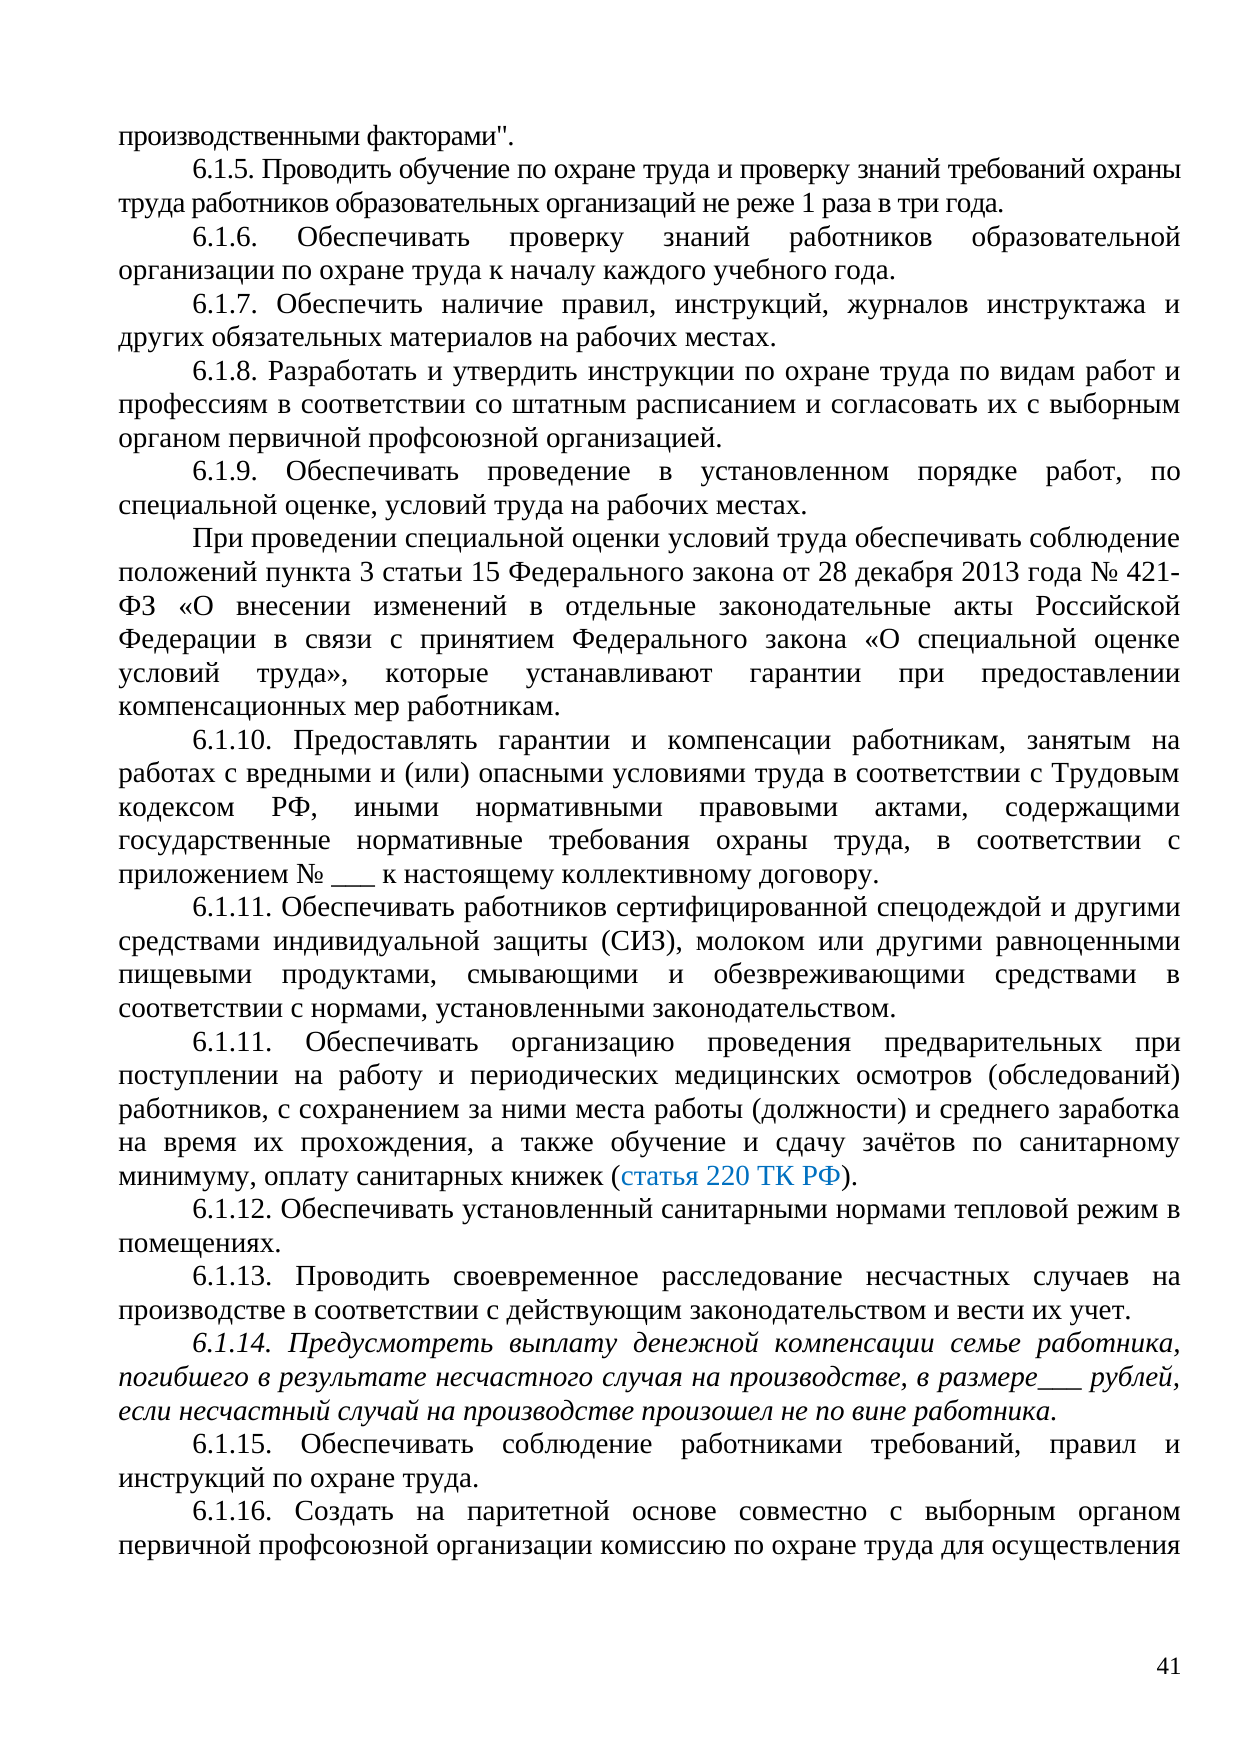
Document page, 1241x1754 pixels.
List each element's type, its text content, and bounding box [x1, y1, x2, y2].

text 6.1.7. Обеспечить наличие правил, инструкций, журналов инструктажа и других обязательных материалов на рабочих местах. [118, 286, 1181, 353]
text 6.1.10. Предоставлять гарантии и компенсации работникам, занятым на работах с вредными и (или) опасными условиями труда в соответствии с Трудовым кодексом РФ, иными нормативными правовыми актами, содержащими государственные нормативные требования охраны труда, в соответствии с приложением № ___ к настоящему коллективному договору. [118, 722, 1181, 889]
text 6.1.12. Обеспечивать установленный санитарными нормами тепловой режим в помещениях. [118, 1191, 1181, 1258]
text 6.1.14. Предусмотреть выплату денежной компенсации семье работника, погибшего в результате несчастного случая на производстве, в размере___ рублей, если несчастный случай на производстве произошел не по вине работника. [118, 1326, 1181, 1426]
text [118, 118, 1181, 152]
text 6.1.5. Проводить обучение по охране труда и проверку знаний требований охраны труда работников образовательных организаций не реже 1 раза в три года. [118, 152, 1181, 219]
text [118, 1493, 1181, 1560]
text 6.1.11. Обеспечивать организацию проведения предварительных при поступлении на работу и периодических медицинских осмотров (обследований) работников, с сохранением за ними места работы (должности) и среднего заработка на время их прохождения, а также обучение и сдачу зачётов по санитарному минимуму, оплату санитарных книжек (статья 220 ТК РФ). [118, 1024, 1181, 1191]
text 6.1.9. Обеспечивать проведение в установленном порядке работ, по специальной оценке, условий труда на рабочих местах. [118, 453, 1181, 521]
text 6.1.6. Обеспечивать проверку знаний работников образовательной организации по охране труда к началу каждого учебного года. [118, 219, 1181, 286]
text 6.1.11. Обеспечивать работников сертифицированной спецодеждой и другими средствами индивидуальной защиты (СИЗ), молоком или другими равноценными пищевыми продуктами, смывающими и обезвреживающими средствами в соответствии с нормами, установленными законодательством. [118, 889, 1181, 1024]
text 6.1.15. Обеспечивать соблюдение работниками требований, правил и инструкций по охране труда. [118, 1426, 1181, 1493]
text 6.1.8. Разработать и утвердить инструкции по охране труда по видам работ и профессиям в соответствии со штатным расписанием и согласовать их с выборным органом первичной профсоюзной организацией. [118, 353, 1181, 453]
text При проведении специальной оценки условий труда обеспечивать соблюдение положений пункта 3 статьи 15 Федерального закона от 28 декабря 2013 года № 421-ФЗ «О внесении изменений в отдельные законодательные акты Российской Федерации в связи с принятием Федерального закона «О специальной оценке условий труда», которые устанавливают гарантии при предоставлении компенсационных мер работникам. [118, 521, 1181, 722]
text 6.1.13. Проводить своевременное расследование несчастных случаев на производстве в соответствии с действующим законодательством и вести их учет. [118, 1258, 1181, 1326]
